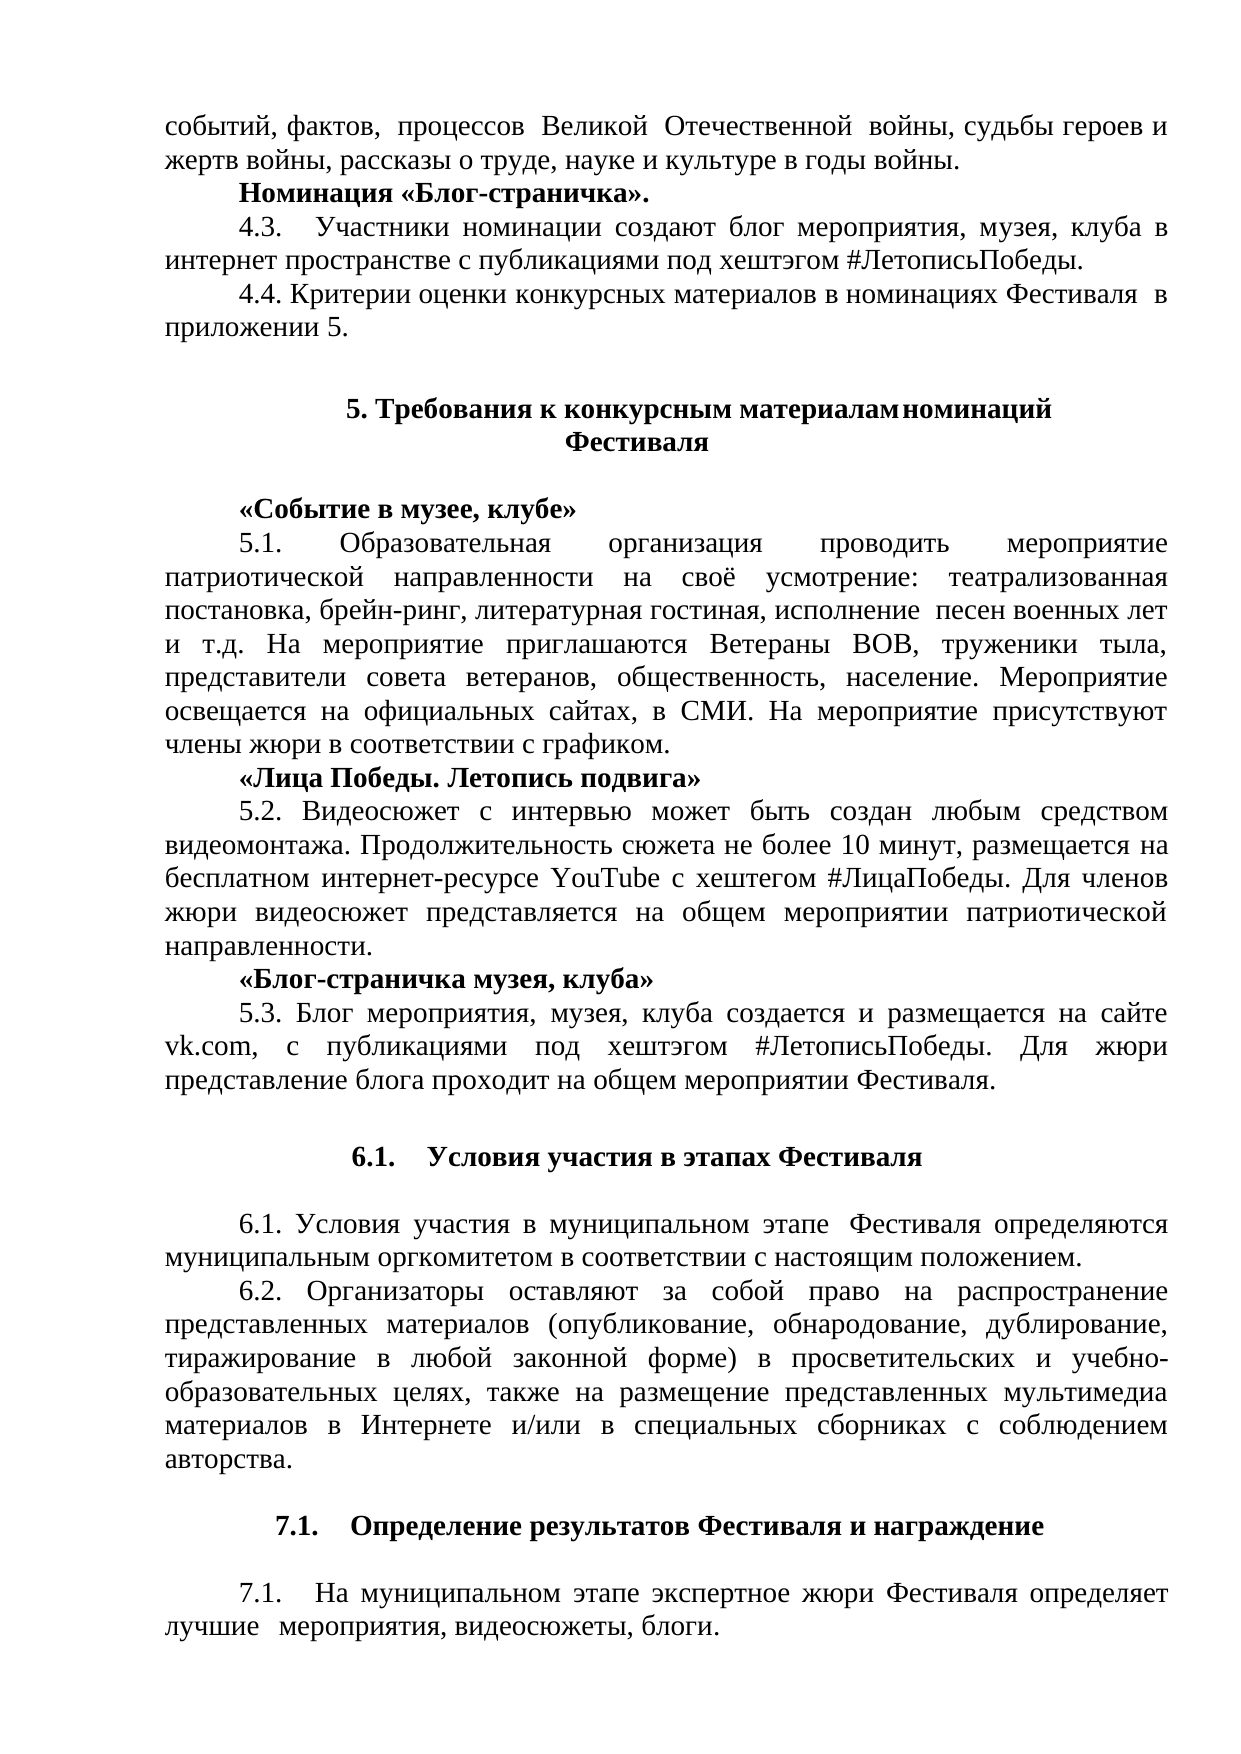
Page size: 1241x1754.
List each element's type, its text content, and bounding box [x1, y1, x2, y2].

text «Лица Победы. Летопись подвига» [164, 760, 1168, 793]
subtitle Определение результатов Фестиваля и награждение [209, 1508, 1109, 1541]
list Участники номинации создают блог мероприятия, музея, клуба в интернет пространстве с публикациями под хештэгом #ЛетописьПобеды. [164, 209, 1168, 276]
list 4.4. Критерии оценки конкурсных материалов в номинациях Фестиваля в приложении 5. [164, 276, 1168, 343]
text 5.2. Видеосюжет с интервью может быть создан любым средством видеомонтажа. Продолжительность сюжета не более 10 минут, размещается на бесплатном интернет-ресурсе YouTube с хештегом #ЛицаПобеды. Для членов жюри видеосюжет представляется на общем мероприятии патриотической направленности. [164, 793, 1168, 961]
text «Блог-страничка музея, клуба» [164, 961, 1168, 995]
list 6.1. Условия участия в муниципальном этапе Фестиваля определяются муниципальным оргкомитетом в соответствии с настоящим положением. [164, 1206, 1168, 1273]
subtitle 5. Требования к конкурсным материалам номинаций Фестиваля [164, 391, 1109, 458]
subtitle Номинация «Блог-страничка». [164, 175, 1168, 209]
subtitle Условия участия в этапах Фестиваля [164, 1139, 1109, 1172]
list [164, 108, 1168, 175]
text 5.1. Образовательная организация проводить мероприятие патриотической направленности на своё усмотрение: театрализованная постановка, брейн-ринг, литературная гостиная, исполнение песен военных лет и т.д. На мероприятие приглашаются Ветераны ВОВ, труженики тыла, представители совета ветеранов, общественность, население. Мероприятие освещается на официальных сайтах, в СМИ. На мероприятие присутствуют члены жюри в соответствии с графиком. [164, 525, 1168, 760]
list «Событие в музее, клубе» [238, 492, 1168, 525]
list 6.2. Организаторы оставляют за собой право на распространение представленных материалов (опубликование, обнародование, дублирование, тиражирование в любой законной форме) в просветительских и учебно- образовательных целях, также на размещение представленных мультимедиа материалов в Интернете и/или в специальных сборниках с соблюдением авторства. [164, 1273, 1168, 1474]
list На муниципальном этапе экспертное жюри Фестиваля определяет лучшие мероприятия, видеосюжеты, блоги. [164, 1575, 1168, 1642]
text 5.3. Блог мероприятия, музея, клуба создается и размещается на сайте vk.com, с публикациями под хештэгом #ЛетописьПобеды. Для жюри представление блога проходит на общем мероприятии Фестиваля. [164, 995, 1168, 1095]
